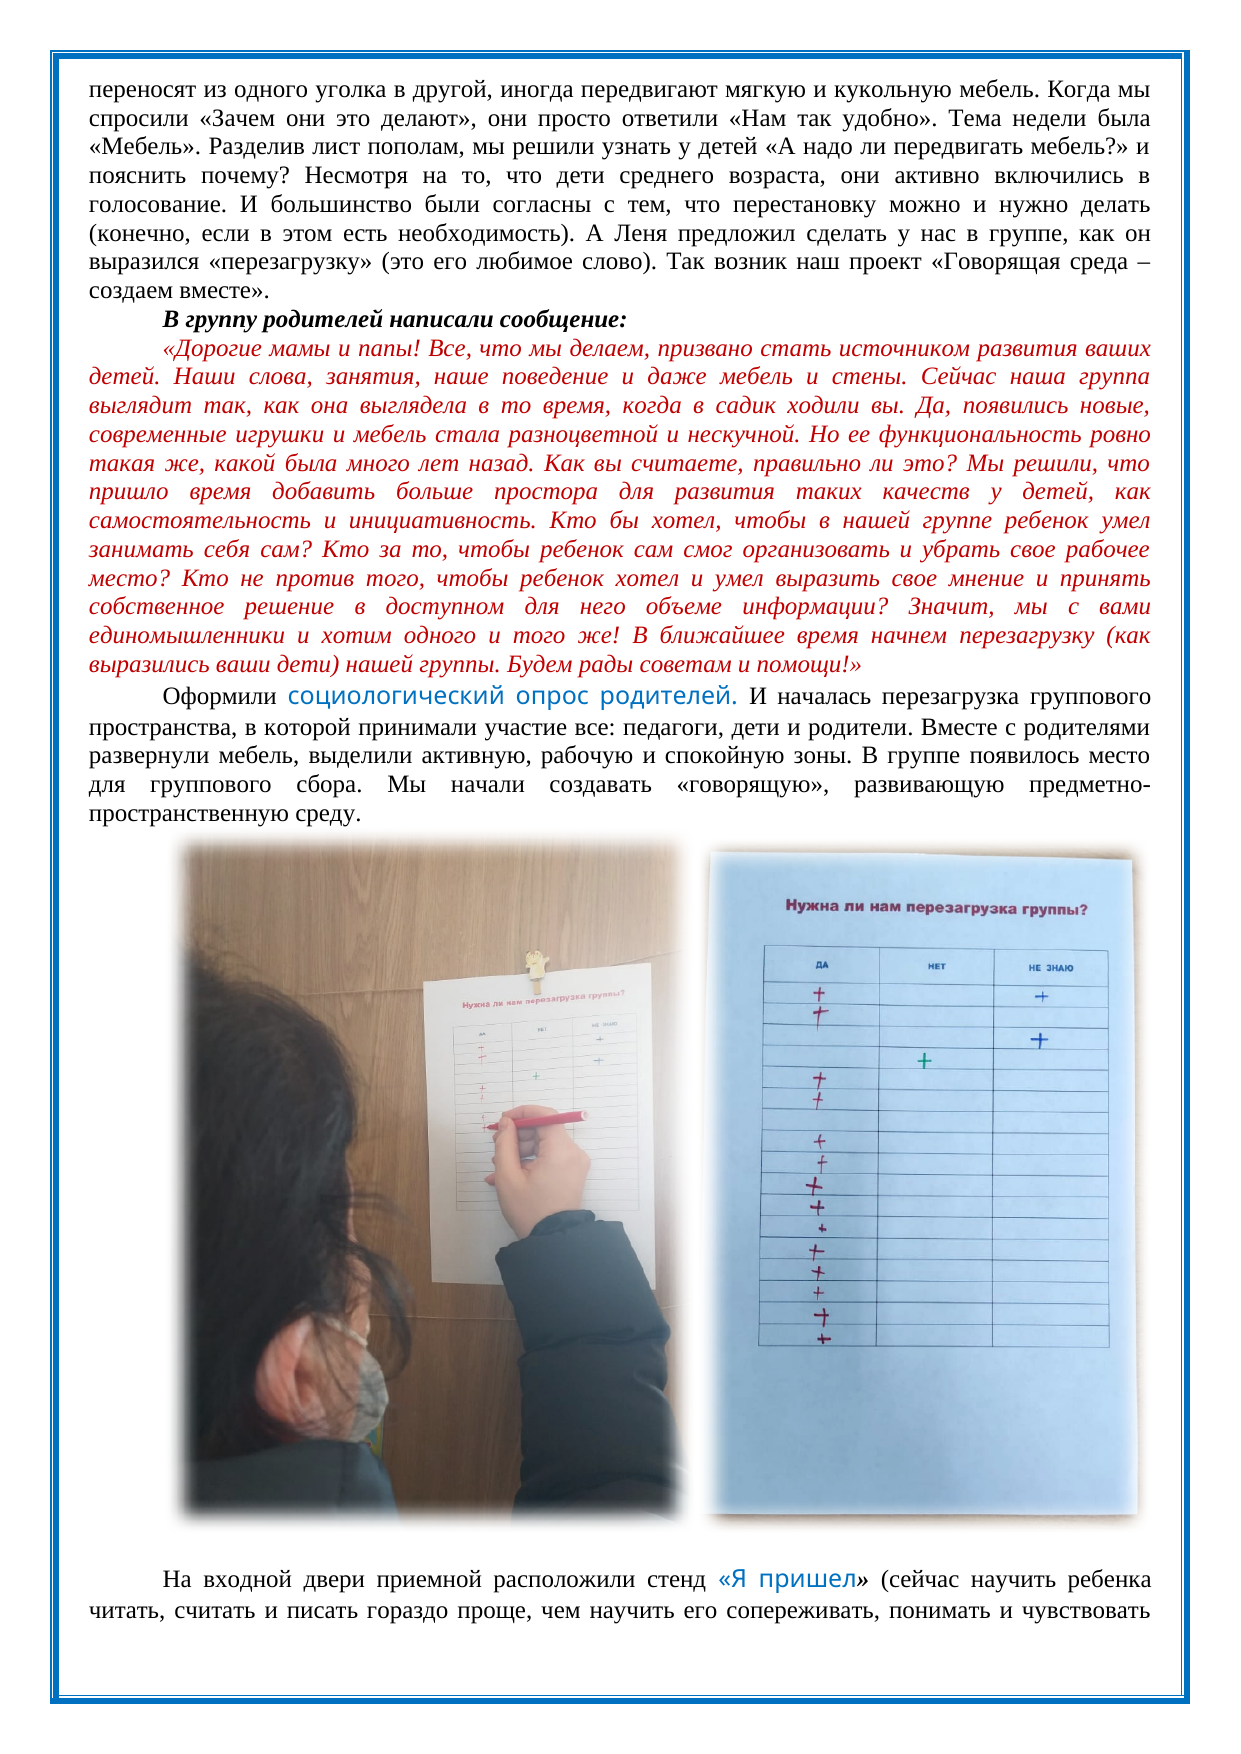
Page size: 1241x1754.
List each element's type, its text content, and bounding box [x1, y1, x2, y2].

text Оформили социологический опрос родителей. И началась перезагрузка группового пространства, в которой принимали участие все: педагоги, дети и родители. Вместе с родителями развернули мебель, выделили активную, рабочую и спокойную зоны. В группе появилось место для группового сбора. Мы начали создавать «говорящую», развивающую предметно-пространственную среду. [89, 678, 1152, 827]
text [89, 74, 1152, 304]
picture [727, 867, 1121, 1505]
text В группу родителей написали сообщение: [89, 304, 1152, 333]
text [89, 1561, 1152, 1624]
picture [198, 859, 663, 1501]
text «Дорогие мамы и папы! Все, что мы делаем, призвано стать источником развития ваших детей. Наши слова, занятия, наше поведение и даже мебель и стены. Сейчас наша группа выглядит так, как она выглядела в то время, когда в садик ходили вы. Да, появились новые, современные игрушки и мебель стала разноцветной и нескучной. Но ее функциональность ровно такая же, какой была много лет назад. Как вы считаете, правильно ли это? Мы решили, что пришло время добавить больше простора для развития таких качеств у детей, как самостоятельность и инициативность. Кто бы хотел, чтобы в нашей группе ребенок умел занимать себя сам? Кто за то, чтобы ребенок сам смог организовать и убрать свое рабочее место? Кто не против того, чтобы ребенок хотел и умел выразить свое мнение и принять собственное решение в доступном для него объеме информации? Значит, мы с вами единомышленники и хотим одного и того же! В ближайшее время начнем перезагрузку (как выразились ваши дети) нашей группы. Будем рады советам и помощи!» [89, 333, 1152, 678]
